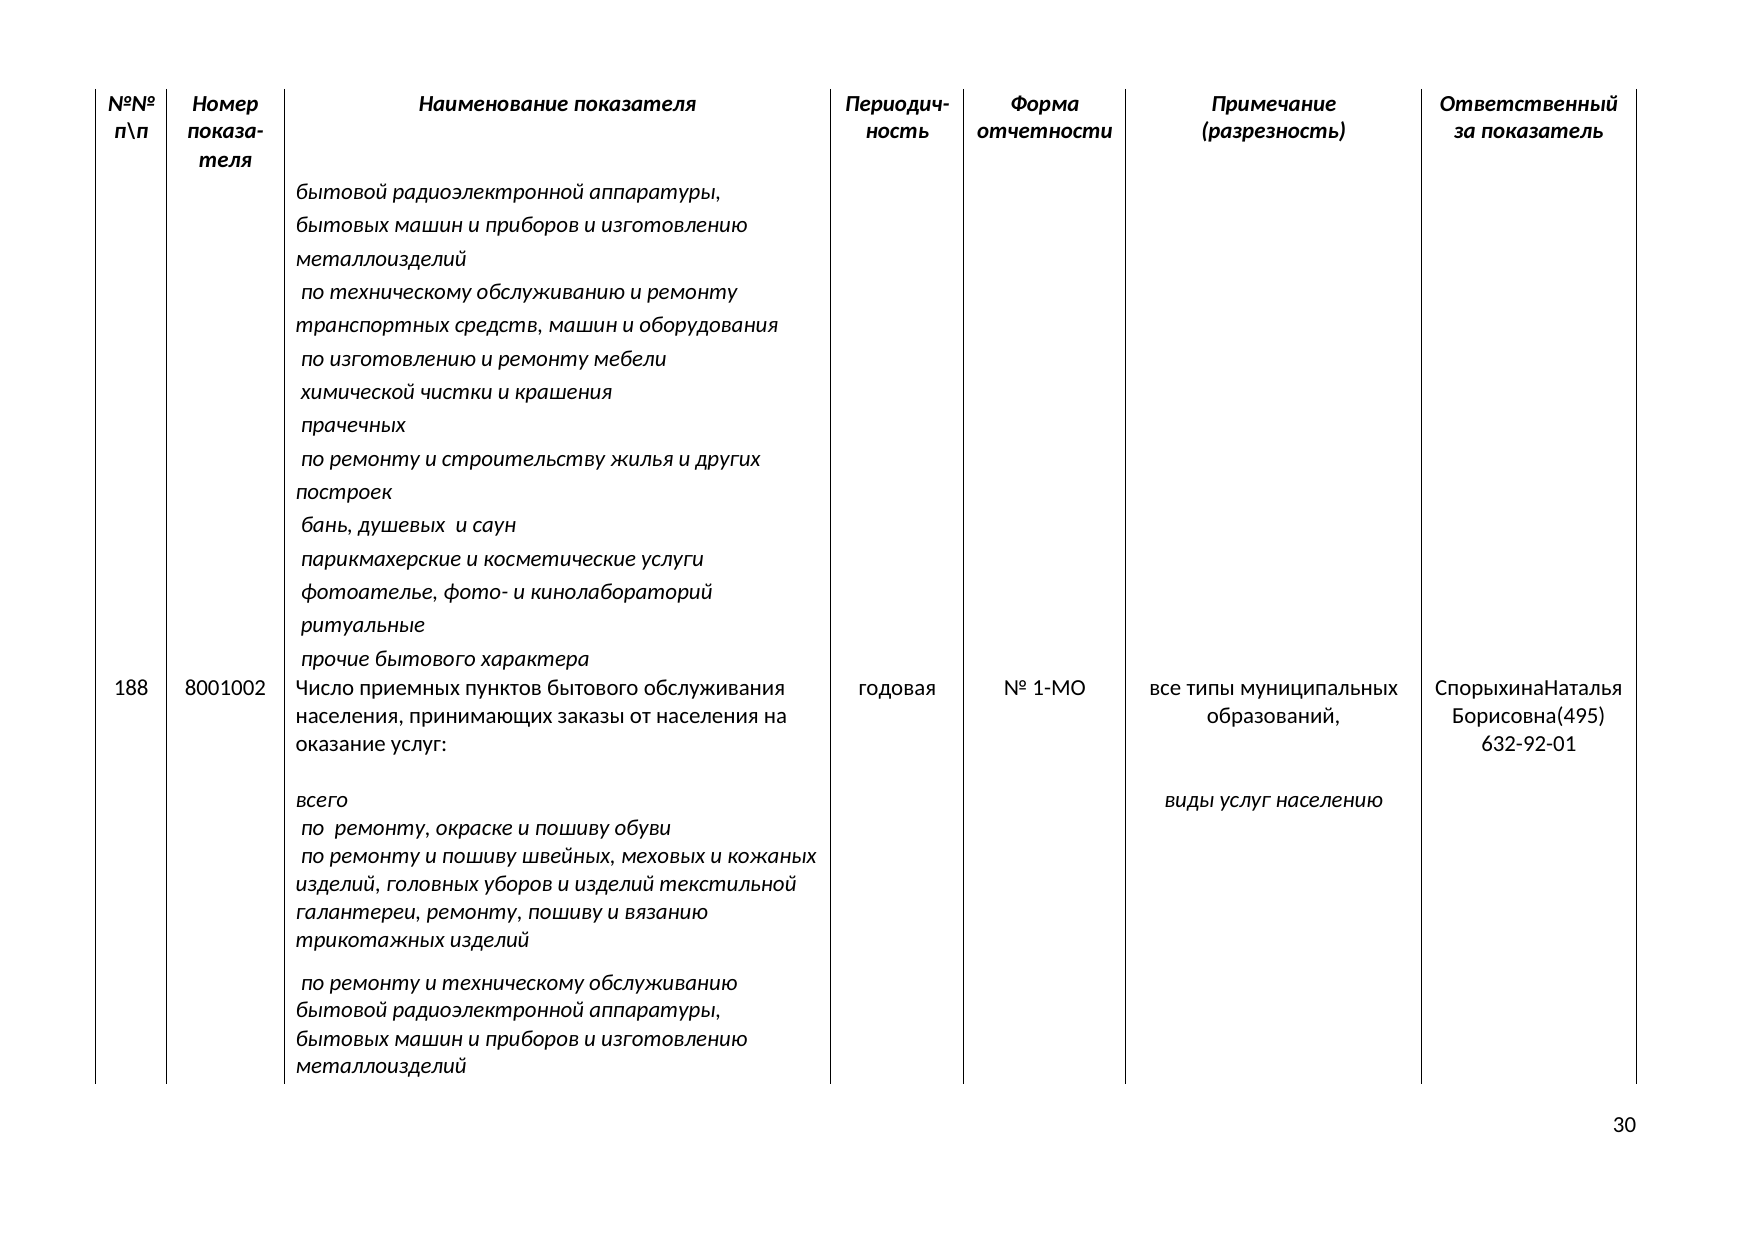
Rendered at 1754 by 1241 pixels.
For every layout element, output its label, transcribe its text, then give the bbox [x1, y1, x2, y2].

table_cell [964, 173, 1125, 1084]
table_header Наименование показателя [285, 89, 830, 173]
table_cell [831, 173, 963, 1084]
table_header Номер показа-теля [167, 89, 284, 173]
table_header Периодич-ность [831, 89, 963, 173]
table_header Примечание (разрезность) [1126, 89, 1421, 173]
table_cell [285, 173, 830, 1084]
table_header Ответственный за показатель [1422, 89, 1636, 173]
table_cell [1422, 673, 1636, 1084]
table_header №№ п\п [96, 89, 166, 173]
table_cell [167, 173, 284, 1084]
table_header Форма отчетности [964, 89, 1125, 173]
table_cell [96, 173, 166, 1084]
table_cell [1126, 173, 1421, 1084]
